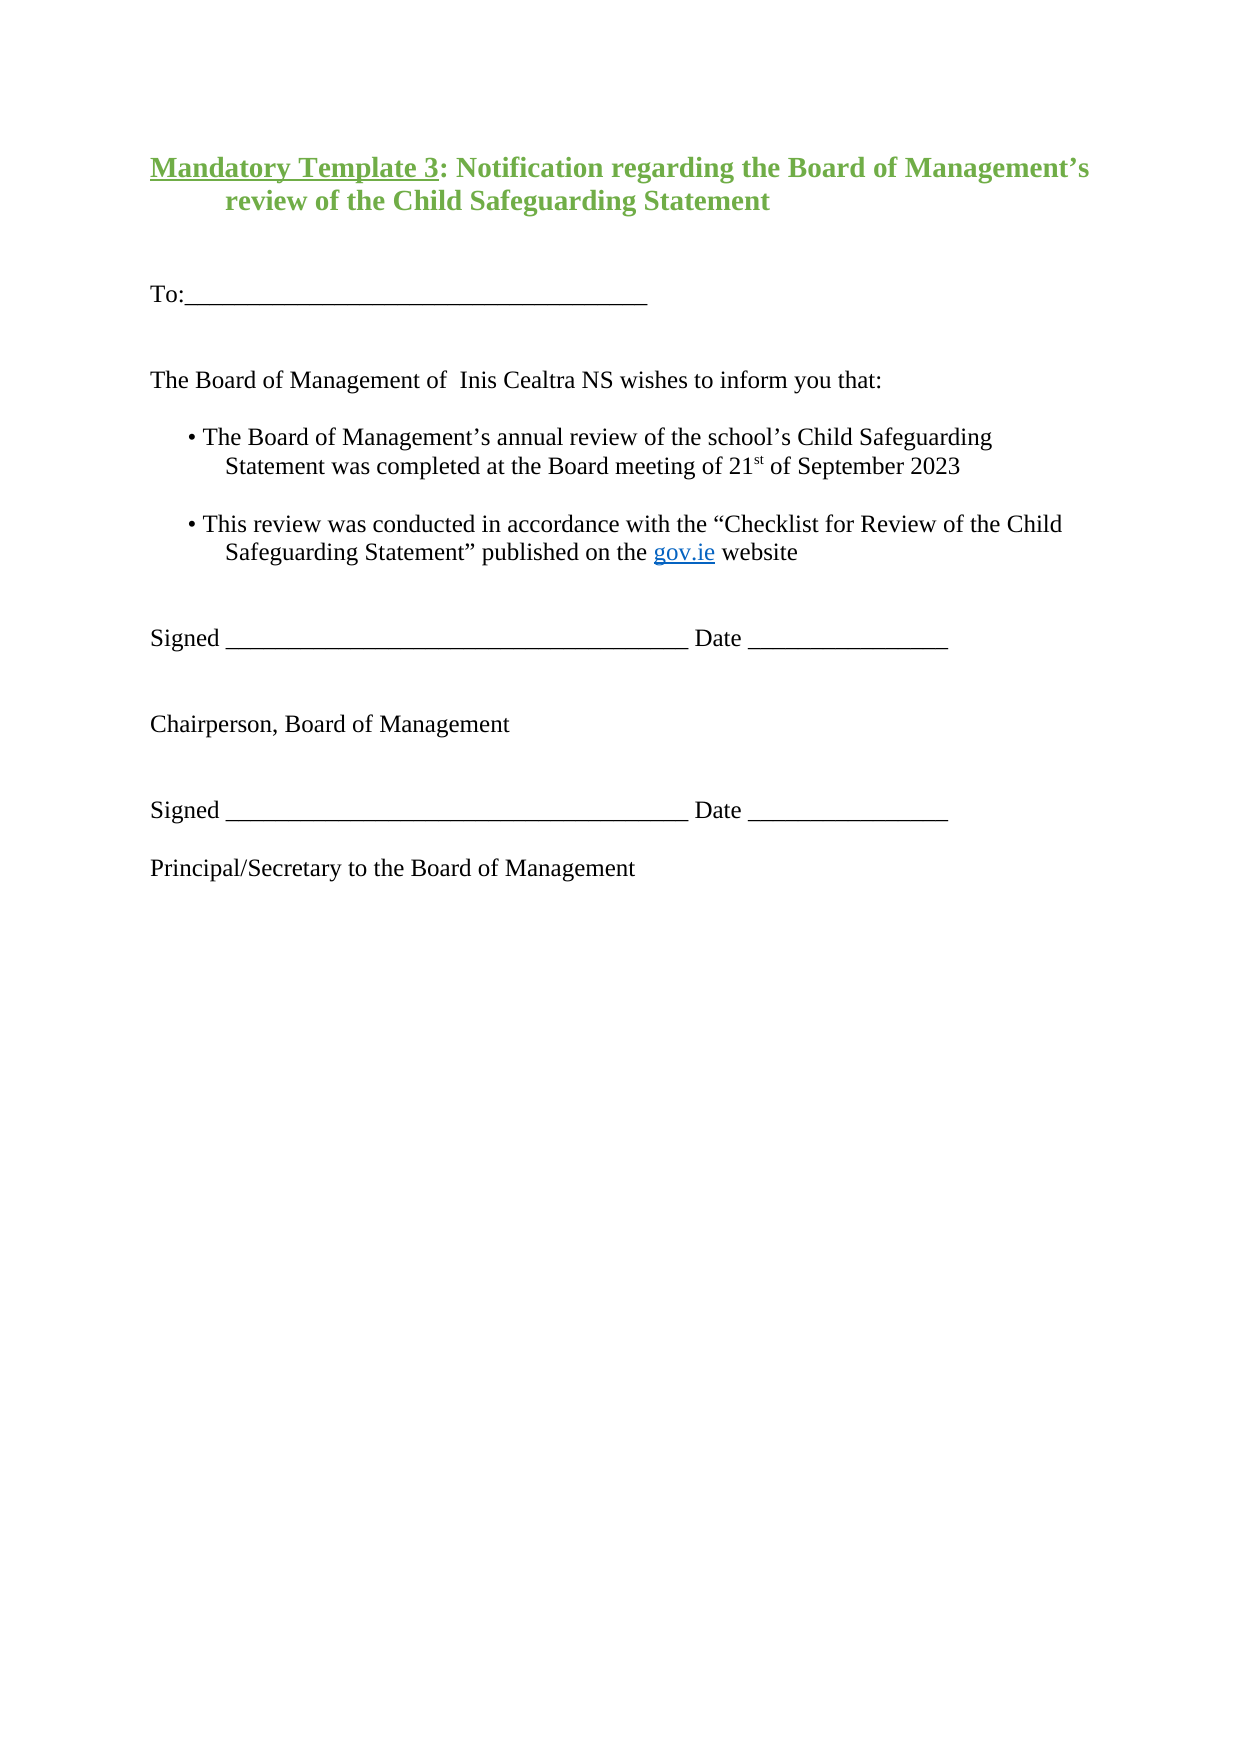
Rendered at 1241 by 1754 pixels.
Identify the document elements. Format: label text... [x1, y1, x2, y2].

text Signed _____________________________________ Date ________________ [150, 623, 1161, 652]
text To:_____________________________________ [150, 279, 1161, 307]
text Signed _____________________________________ Date ________________ [150, 795, 1161, 824]
text Chairperson, Board of Management [150, 709, 1161, 738]
text • The Board of Management’s annual review of the school’s Child Safeguarding Statement was completed at the Board meeting of 21st of September 2023 [187, 422, 1090, 480]
text Principal/Secretary to the Board of Management [150, 853, 1161, 882]
text Mandatory Template 3: Notification regarding the Board of Management’s review of the Child Safeguarding Statement [150, 150, 1090, 217]
text • This review was conducted in accordance with the “Checklist for Review of the Child Safeguarding Statement” published on the gov.ie website [187, 509, 1090, 566]
text The Board of Management of Inis Cealtra NS wishes to inform you that: [150, 365, 1161, 394]
